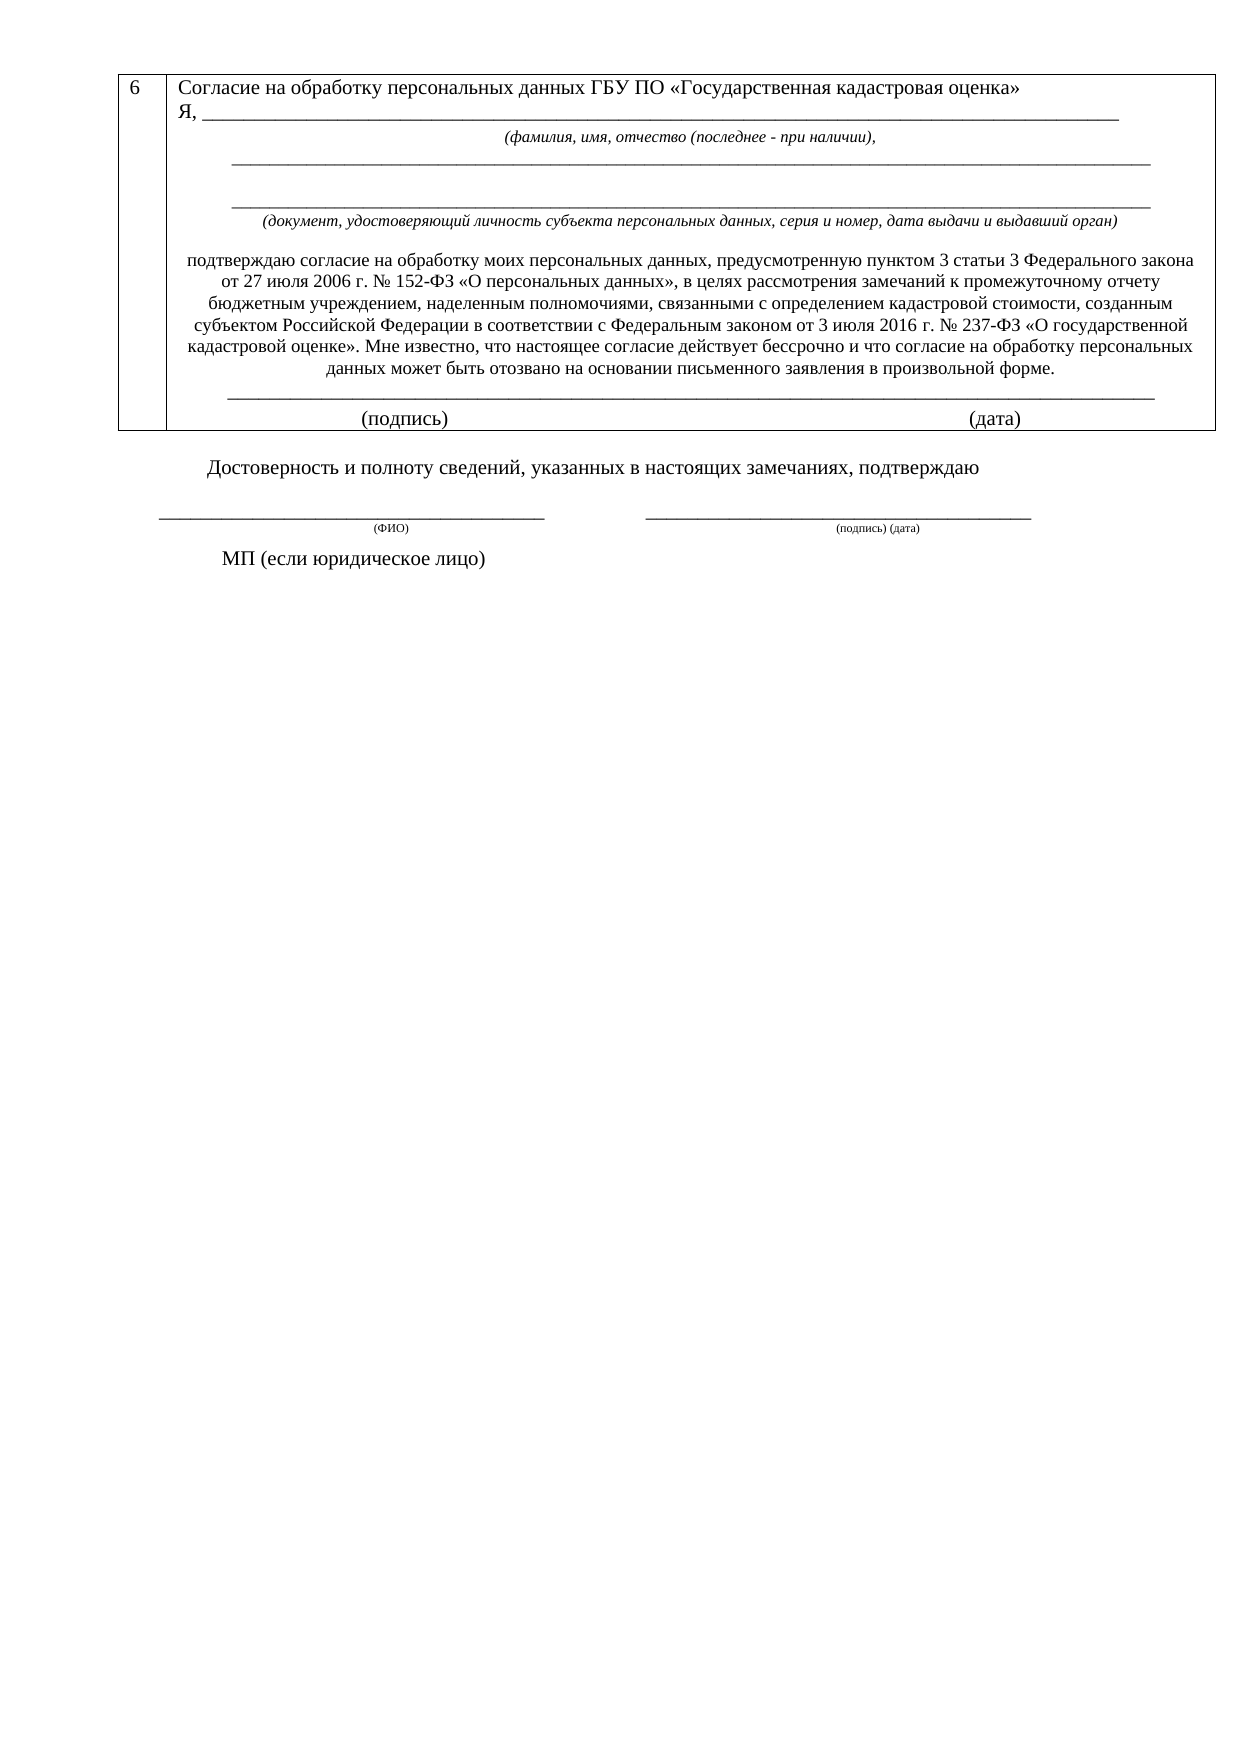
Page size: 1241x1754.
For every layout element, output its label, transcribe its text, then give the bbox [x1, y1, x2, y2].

table_header _____________________________________ (подпись) (дата) [634, 498, 836, 546]
table_cell Согласие на обработку персональных данных ГБУ ПО «Государственная кадастровая оценка» Я, ________________________________________________________________________________________ (фамилия, имя, отчество (последнее - при наличии), __________________________________________________________________________________________________ __________________________________________________________________________________________________ (документ, удостоверяющий личность субъекта персональных данных, серия и номер, дата выдачи и выдавший орган) подтверждаю согласие на обработку моих персональных данных, предусмотренную пунктом 3 статьи 3 Федерального закона от 27 июля 2006 г. № 152-ФЗ «О персональных данных», в целях рассмотрения замечаний к промежуточному отчету бюджетным учреждением, наделенным полномочиями, связанными с определением кадастровой стоимости, созданным субъектом Российской Федерации в соответствии с Федеральным законом от 3 июля 2016 г. № 237-ФЗ «О государственной кадастровой оценке». Мне известно, что настоящее согласие действует бессрочно и что согласие на обработку персональных данных может быть отозвано на основании письменного заявления в произвольной форме. _________________________________________________________________________________________ (подпись) (дата) [167, 75, 1215, 430]
table_cell 6 [119, 75, 166, 430]
text Достоверность и полноту сведений, указанных в настоящих замечаниях, подтверждаю [148, 455, 1152, 479]
table_header _____________________________________ (ФИО) [409, 498, 634, 546]
table_header _____________________________________ (подпись) (дата) [920, 498, 1121, 546]
text МП (если юридическое лицо) [148, 546, 1152, 570]
table_header _____________________________________ (ФИО) [148, 498, 374, 546]
